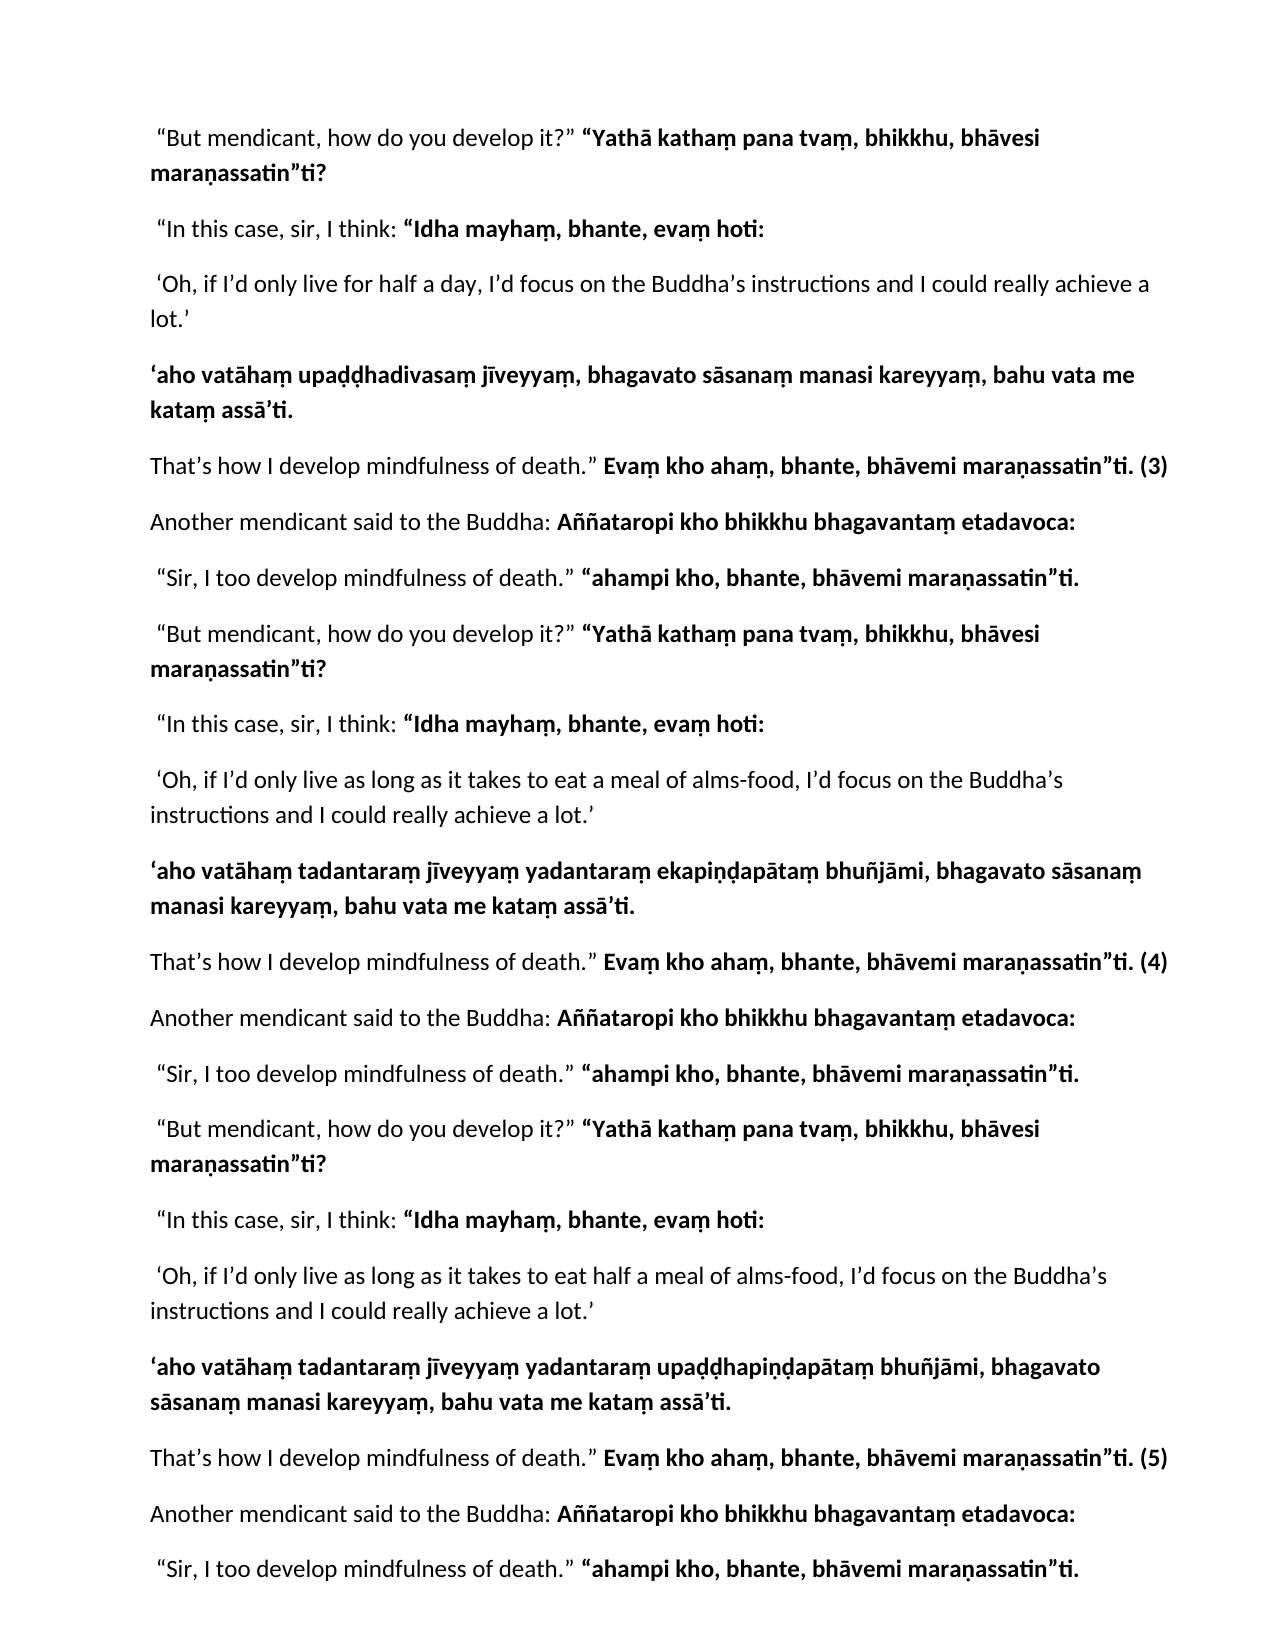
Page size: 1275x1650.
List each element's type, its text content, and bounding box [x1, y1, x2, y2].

text “But mendicant, how do you develop it?” “Yathā kathaṃ pana tvaṃ, bhikkhu, bhāvesi maraṇassatin”ti? [150, 618, 1172, 683]
text ‘aho vatāhaṃ tadantaraṃ jīveyyaṃ yadantaraṃ ekapiṇḍapātaṃ bhuñjāmi, bhagavato sāsanaṃ manasi kareyyaṃ, bahu vata me kataṃ assā’ti. [150, 855, 1172, 921]
text “In this case, sir, I think: “Idha mayhaṃ, bhante, evaṃ hoti: [150, 1204, 1172, 1235]
text “Sir, I too develop mindfulness of death.” “ahampi kho, bhante, bhāvemi maraṇassatin”ti. [150, 1553, 1172, 1584]
text ‘Oh, if I’d only live as long as it takes to eat half a meal of alms-food, I’d focus on the Buddha’s instructions and I could really achieve a lot.’ [150, 1260, 1172, 1326]
text Another mendicant said to the Buddha: Aññataropi kho bhikkhu bhagavantaṃ etadavoca: [150, 1498, 1172, 1528]
text “But mendicant, how do you develop it?” “Yathā kathaṃ pana tvaṃ, bhikkhu, bhāvesi maraṇassatin”ti? [150, 1113, 1172, 1179]
text “Sir, I too develop mindfulness of death.” “ahampi kho, bhante, bhāvemi maraṇassatin”ti. [150, 1058, 1172, 1088]
text ‘aho vatāhaṃ upaḍḍhadivasaṃ jīveyyaṃ, bhagavato sāsanaṃ manasi kareyyaṃ, bahu vata me kataṃ assā’ti. [150, 359, 1172, 425]
text Another mendicant said to the Buddha: Aññataropi kho bhikkhu bhagavantaṃ etadavoca: [150, 506, 1172, 537]
text Another mendicant said to the Buddha: Aññataropi kho bhikkhu bhagavantaṃ etadavoca: [150, 1002, 1172, 1032]
text ‘Oh, if I’d only live as long as it takes to eat a meal of alms-food, I’d focus on the Buddha’s instructions and I could really achieve a lot.’ [150, 764, 1172, 830]
text That’s how I develop mindfulness of death.” Evaṃ kho ahaṃ, bhante, bhāvemi maraṇassatin”ti. (5) [150, 1442, 1172, 1472]
text “Sir, I too develop mindfulness of death.” “ahampi kho, bhante, bhāvemi maraṇassatin”ti. [150, 562, 1172, 592]
text That’s how I develop mindfulness of death.” Evaṃ kho ahaṃ, bhante, bhāvemi maraṇassatin”ti. (4) [150, 946, 1172, 977]
text “But mendicant, how do you develop it?” “Yathā kathaṃ pana tvaṃ, bhikkhu, bhāvesi maraṇassatin”ti? [150, 122, 1172, 187]
text That’s how I develop mindfulness of death.” Evaṃ kho ahaṃ, bhante, bhāvemi maraṇassatin”ti. (3) [150, 450, 1172, 481]
text “In this case, sir, I think: “Idha mayhaṃ, bhante, evaṃ hoti: [150, 213, 1172, 243]
text ‘Oh, if I’d only live for half a day, I’d focus on the Buddha’s instructions and I could really achieve a lot.’ [150, 268, 1172, 334]
text “In this case, sir, I think: “Idha mayhaṃ, bhante, evaṃ hoti: [150, 708, 1172, 739]
text ‘aho vatāhaṃ tadantaraṃ jīveyyaṃ yadantaraṃ upaḍḍhapiṇḍapātaṃ bhuñjāmi, bhagavato sāsanaṃ manasi kareyyaṃ, bahu vata me kataṃ assā’ti. [150, 1351, 1172, 1417]
